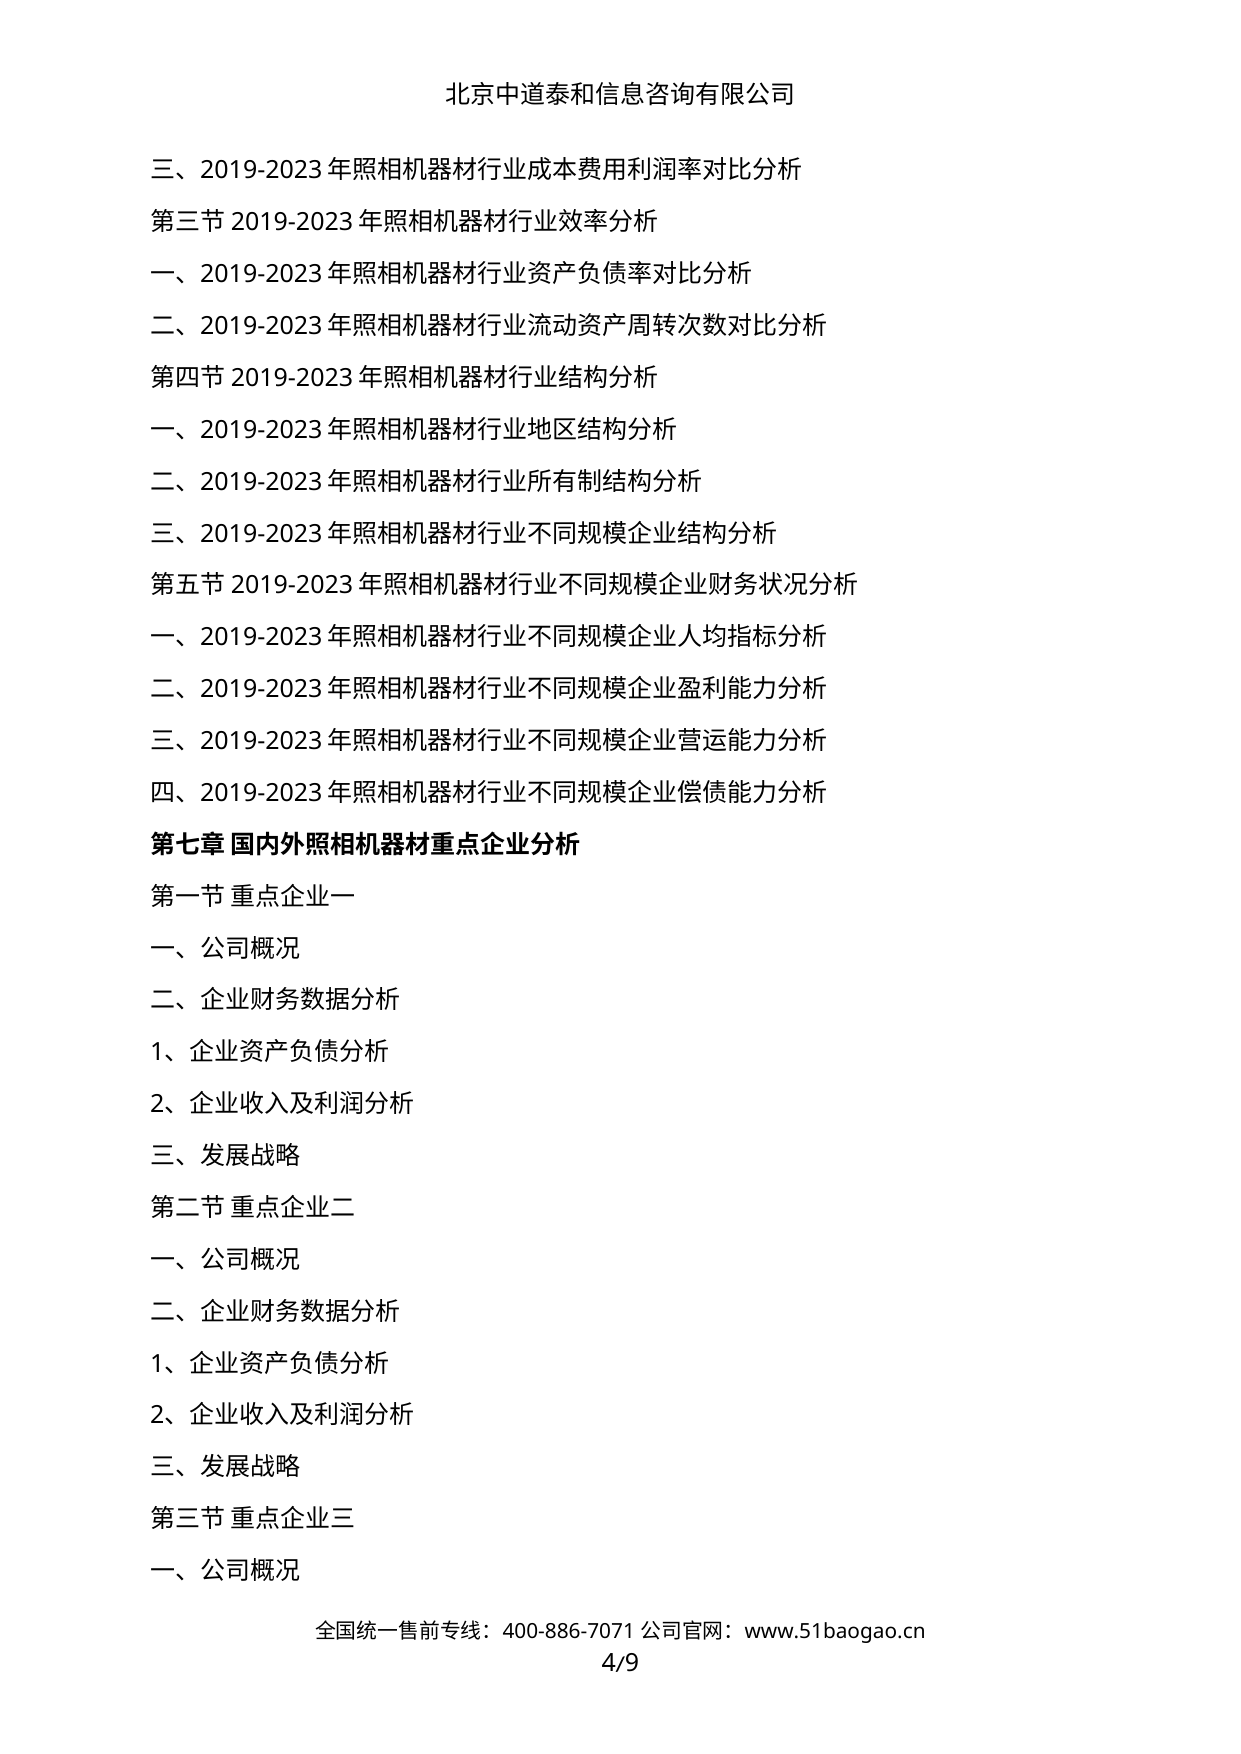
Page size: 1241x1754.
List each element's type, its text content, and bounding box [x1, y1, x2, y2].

text 四、2019-2023年照相机器材行业不同规模企业偿债能力分析 [150, 772, 1090, 809]
text 2、企业收入及利润分析 [150, 1395, 1090, 1431]
text 一、公司概况 [150, 1239, 1090, 1276]
text 第七章 国内外照相机器材重点企业分析 [150, 824, 1090, 861]
text 二、2019-2023年照相机器材行业不同规模企业盈利能力分析 [150, 669, 1090, 705]
text 一、2019-2023年照相机器材行业地区结构分析 [150, 409, 1090, 446]
text 二、企业财务数据分析 [150, 980, 1090, 1016]
text 三、发展战略 [150, 1447, 1090, 1483]
text 2、企业收入及利润分析 [150, 1084, 1090, 1120]
text 一、2019-2023年照相机器材行业不同规模企业人均指标分析 [150, 617, 1090, 653]
text 二、2019-2023年照相机器材行业流动资产周转次数对比分析 [150, 306, 1090, 342]
text 1、企业资产负债分析 [150, 1032, 1090, 1068]
text 一、公司概况 [150, 928, 1090, 964]
text 三、2019-2023年照相机器材行业不同规模企业结构分析 [150, 513, 1090, 549]
text 第二节 重点企业二 [150, 1187, 1090, 1224]
text 二、2019-2023年照相机器材行业所有制结构分析 [150, 461, 1090, 497]
text 第三节 重点企业三 [150, 1499, 1090, 1535]
text 三、2019-2023年照相机器材行业成本费用利润率对比分析 [150, 150, 1090, 186]
text 三、发展战略 [150, 1136, 1090, 1172]
text 第四节 2019-2023年照相机器材行业结构分析 [150, 357, 1090, 394]
text 二、企业财务数据分析 [150, 1291, 1090, 1327]
text 第五节 2019-2023年照相机器材行业不同规模企业财务状况分析 [150, 565, 1090, 601]
text 三、2019-2023年照相机器材行业不同规模企业营运能力分析 [150, 721, 1090, 757]
text 第一节 重点企业一 [150, 876, 1090, 912]
text 第三节 2019-2023年照相机器材行业效率分析 [150, 202, 1090, 238]
text 一、2019-2023年照相机器材行业资产负债率对比分析 [150, 254, 1090, 290]
text 1、企业资产负债分析 [150, 1343, 1090, 1379]
text 一、公司概况 [150, 1551, 1090, 1587]
